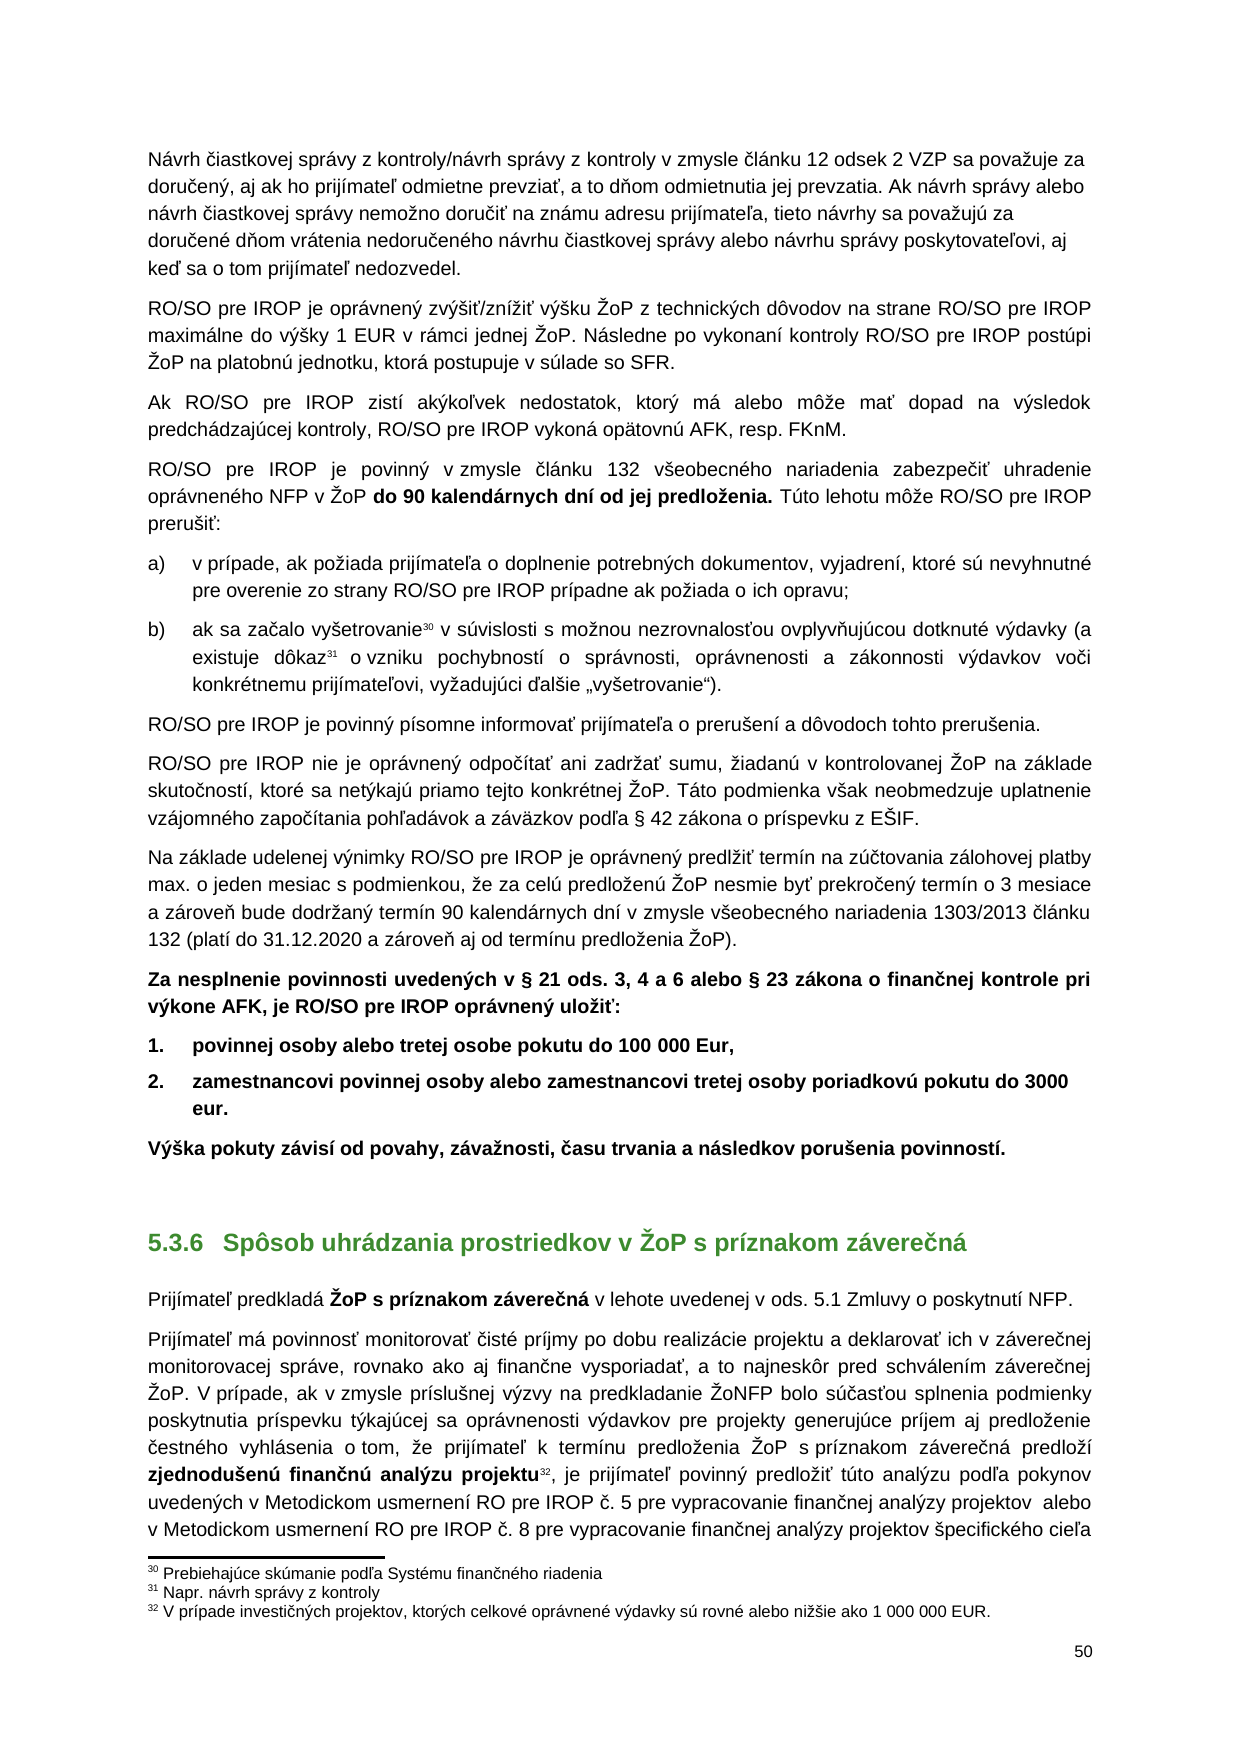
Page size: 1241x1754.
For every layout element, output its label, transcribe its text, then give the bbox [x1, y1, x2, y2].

text RO/SO pre IROP je povinný písomne informovať prijímateľa o prerušení a dôvodoch tohto prerušenia. [148, 712, 1092, 735]
text RO/SO pre IROP je oprávnený zvýšiť/znížiť výšku ŽoP z technických dôvodov na strane RO/SO pre IROP maximálne do výšky 1 EUR v rámci jednej ŽoP. Následne po vykonaní kontroly RO/SO pre IROP postúpi ŽoP na platobnú jednotku, ktorá postupuje v súlade so SFR. [148, 296, 1092, 373]
text Prijímateľ predkladá ŽoP s príznakom záverečná v lehote uvedenej v ods. 5.1 Zmluvy o poskytnutí NFP. [148, 1288, 1092, 1310]
text Za nesplnenie povinnosti uvedených v § 21 ods. 3, 4 a 6 alebo § 23 zákona o finančnej kontrole pri výkone AFK, je RO/SO pre IROP oprávnený uložiť: [148, 967, 1092, 1017]
text Výška pokuty závisí od povahy, závažnosti, času trvania a následkov porušenia povinností. [148, 1136, 1092, 1159]
list povinnej osoby alebo tretej osobe pokutu do 100 000 Eur, [148, 1034, 1092, 1057]
text RO/SO pre IROP nie je oprávnený odpočítať ani zadržať sumu, žiadanú v kontrolovanej ŽoP na základe skutočností, ktoré sa netýkajú priamo tejto konkrétnej ŽoP. Táto podmienka však neobmedzuje uplatnenie vzájomného započítania pohľadávok a záväzkov podľa § 42 zákona o príspevku z EŠIF. [148, 752, 1092, 829]
text Návrh čiastkovej správy z kontroly/návrh správy z kontroly v zmysle článku 12 odsek 2 VZP sa považuje za doručený, aj ak ho prijímateľ odmietne prevziať, a to dňom odmietnutia jej prevzatia. Ak návrh správy alebo návrh čiastkovej správy nemožno doručiť na známu adresu prijímateľa, tieto návrhy sa považujú za doručené dňom vrátenia nedoručeného návrhu čiastkovej správy alebo návrhu správy poskytovateľovi, aj keď sa o tom prijímateľ nedozvedel. [148, 148, 1092, 279]
list zamestnancovi povinnej osoby alebo zamestnancovi tretej osoby poriadkovú pokutu do 3000 eur. [148, 1069, 1092, 1119]
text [148, 1327, 1092, 1540]
list v prípade, ak požiada prijímateľa o doplnenie potrebných dokumentov, vyjadrení, ktoré sú nevyhnutné pre overenie zo strany RO/SO pre IROP prípadne ak požiada o ich opravu; [148, 551, 1092, 601]
list ak sa začalo vyšetrovanie v súvislosti s možnou nezrovnalosťou ovplyvňujúcou dotknuté výdavky (a existuje dôkaz o vzniku pochybností o správnosti, oprávnenosti a zákonnosti výdavkov voči konkrétnemu prijímateľovi, vyžadujúci ďalšie „vyšetrovanie“). [148, 618, 1092, 695]
text Na základe udelenej výnimky RO/SO pre IROP je oprávnený predlžiť termín na zúčtovania zálohovej platby max. o jeden mesiac s podmienkou, že za celú predloženú ŽoP nesmie byť prekročený termín o 3 mesiace a zároveň bude dodržaný termín 90 kalendárnych dní v zmysle všeobecného nariadenia 1303/2013 článku 132 (platí do 31.12.2020 a zároveň aj od termínu predloženia ŽoP). [148, 846, 1092, 950]
text Ak RO/SO pre IROP zistí akýkoľvek nedostatok, ktorý má alebo môže mať dopad na výsledok predchádzajúcej kontroly, RO/SO pre IROP vykoná opätovnú AFK, resp. FKnM. [148, 391, 1092, 440]
text RO/SO pre IROP je povinný v zmysle článku 132 všeobecného nariadenia zabezpečiť uhradenie oprávneného NFP v ŽoP do 90 kalendárnych dní od jej predloženia. Túto lehotu môže RO/SO pre IROP prerušiť: [148, 457, 1092, 534]
subtitle Spôsob uhrádzania prostriedkov v ŽoP s príznakom záverečná [148, 1228, 1092, 1257]
